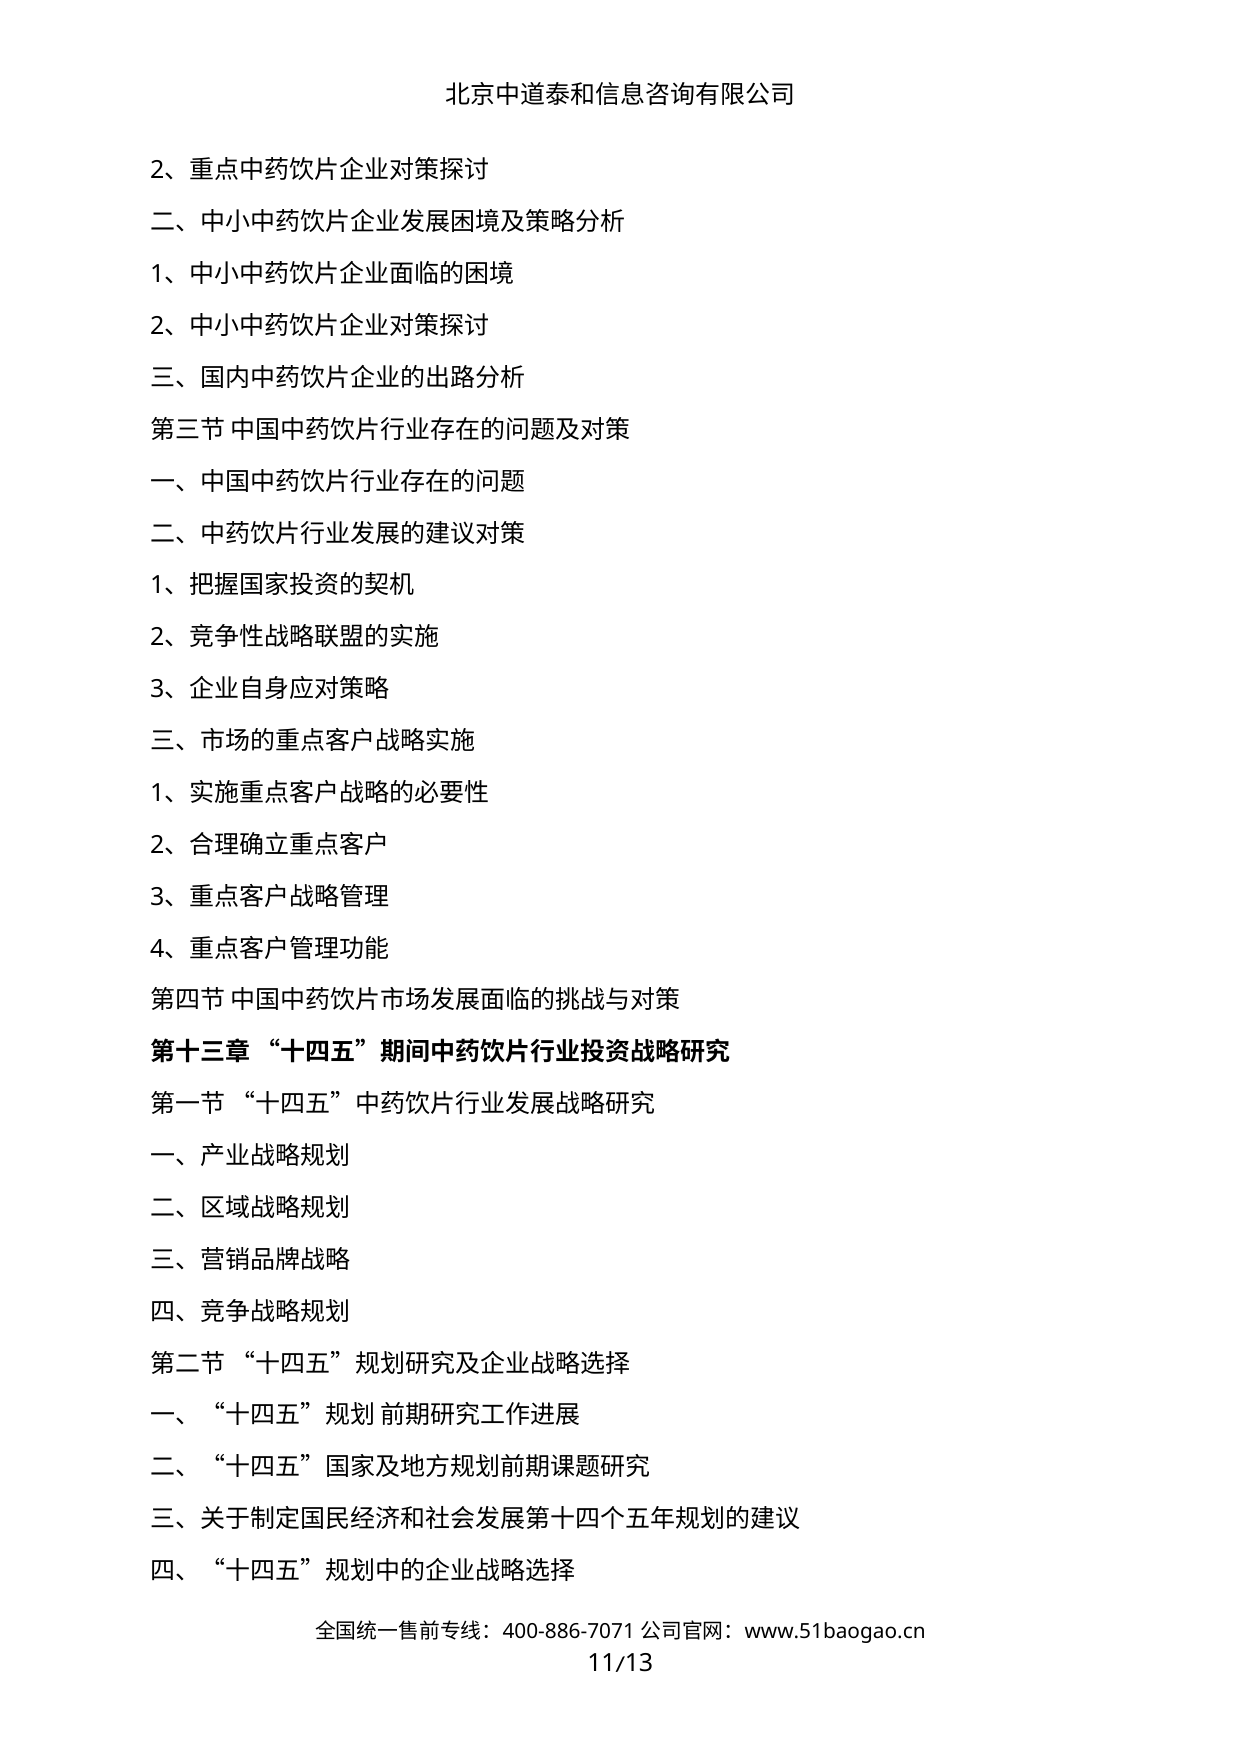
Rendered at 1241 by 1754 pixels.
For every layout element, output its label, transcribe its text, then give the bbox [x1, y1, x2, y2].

text 四、竞争战略规划 [150, 1291, 1090, 1327]
text 第二节 “十四五”规划研究及企业战略选择 [150, 1343, 1090, 1379]
text 2、合理确立重点客户 [150, 824, 1090, 861]
text 二、中小中药饮片企业发展困境及策略分析 [150, 202, 1090, 238]
text 四、“十四五”规划中的企业战略选择 [150, 1551, 1090, 1587]
text 第一节 “十四五”中药饮片行业发展战略研究 [150, 1084, 1090, 1120]
text 1、实施重点客户战略的必要性 [150, 772, 1090, 809]
text 1、把握国家投资的契机 [150, 565, 1090, 601]
text 二、中药饮片行业发展的建议对策 [150, 513, 1090, 549]
text 三、市场的重点客户战略实施 [150, 721, 1090, 757]
text 一、中国中药饮片行业存在的问题 [150, 461, 1090, 497]
text 第十三章 “十四五”期间中药饮片行业投资战略研究 [150, 1032, 1090, 1068]
text 第四节 中国中药饮片市场发展面临的挑战与对策 [150, 980, 1090, 1016]
text 2、竞争性战略联盟的实施 [150, 617, 1090, 653]
text 1、中小中药饮片企业面临的困境 [150, 254, 1090, 290]
text 3、企业自身应对策略 [150, 669, 1090, 705]
text 一、“十四五”规划 前期研究工作进展 [150, 1395, 1090, 1431]
text 2、重点中药饮片企业对策探讨 [150, 150, 1090, 186]
text 2、中小中药饮片企业对策探讨 [150, 306, 1090, 342]
text 二、区域战略规划 [150, 1187, 1090, 1224]
text 4、重点客户管理功能 [150, 928, 1090, 964]
text 一、产业战略规划 [150, 1136, 1090, 1172]
text 三、营销品牌战略 [150, 1239, 1090, 1276]
text 三、关于制定国民经济和社会发展第十四个五年规划的建议 [150, 1499, 1090, 1535]
text 第三节 中国中药饮片行业存在的问题及对策 [150, 409, 1090, 446]
text 3、重点客户战略管理 [150, 876, 1090, 912]
text 二、“十四五”国家及地方规划前期课题研究 [150, 1447, 1090, 1483]
text 三、国内中药饮片企业的出路分析 [150, 357, 1090, 394]
